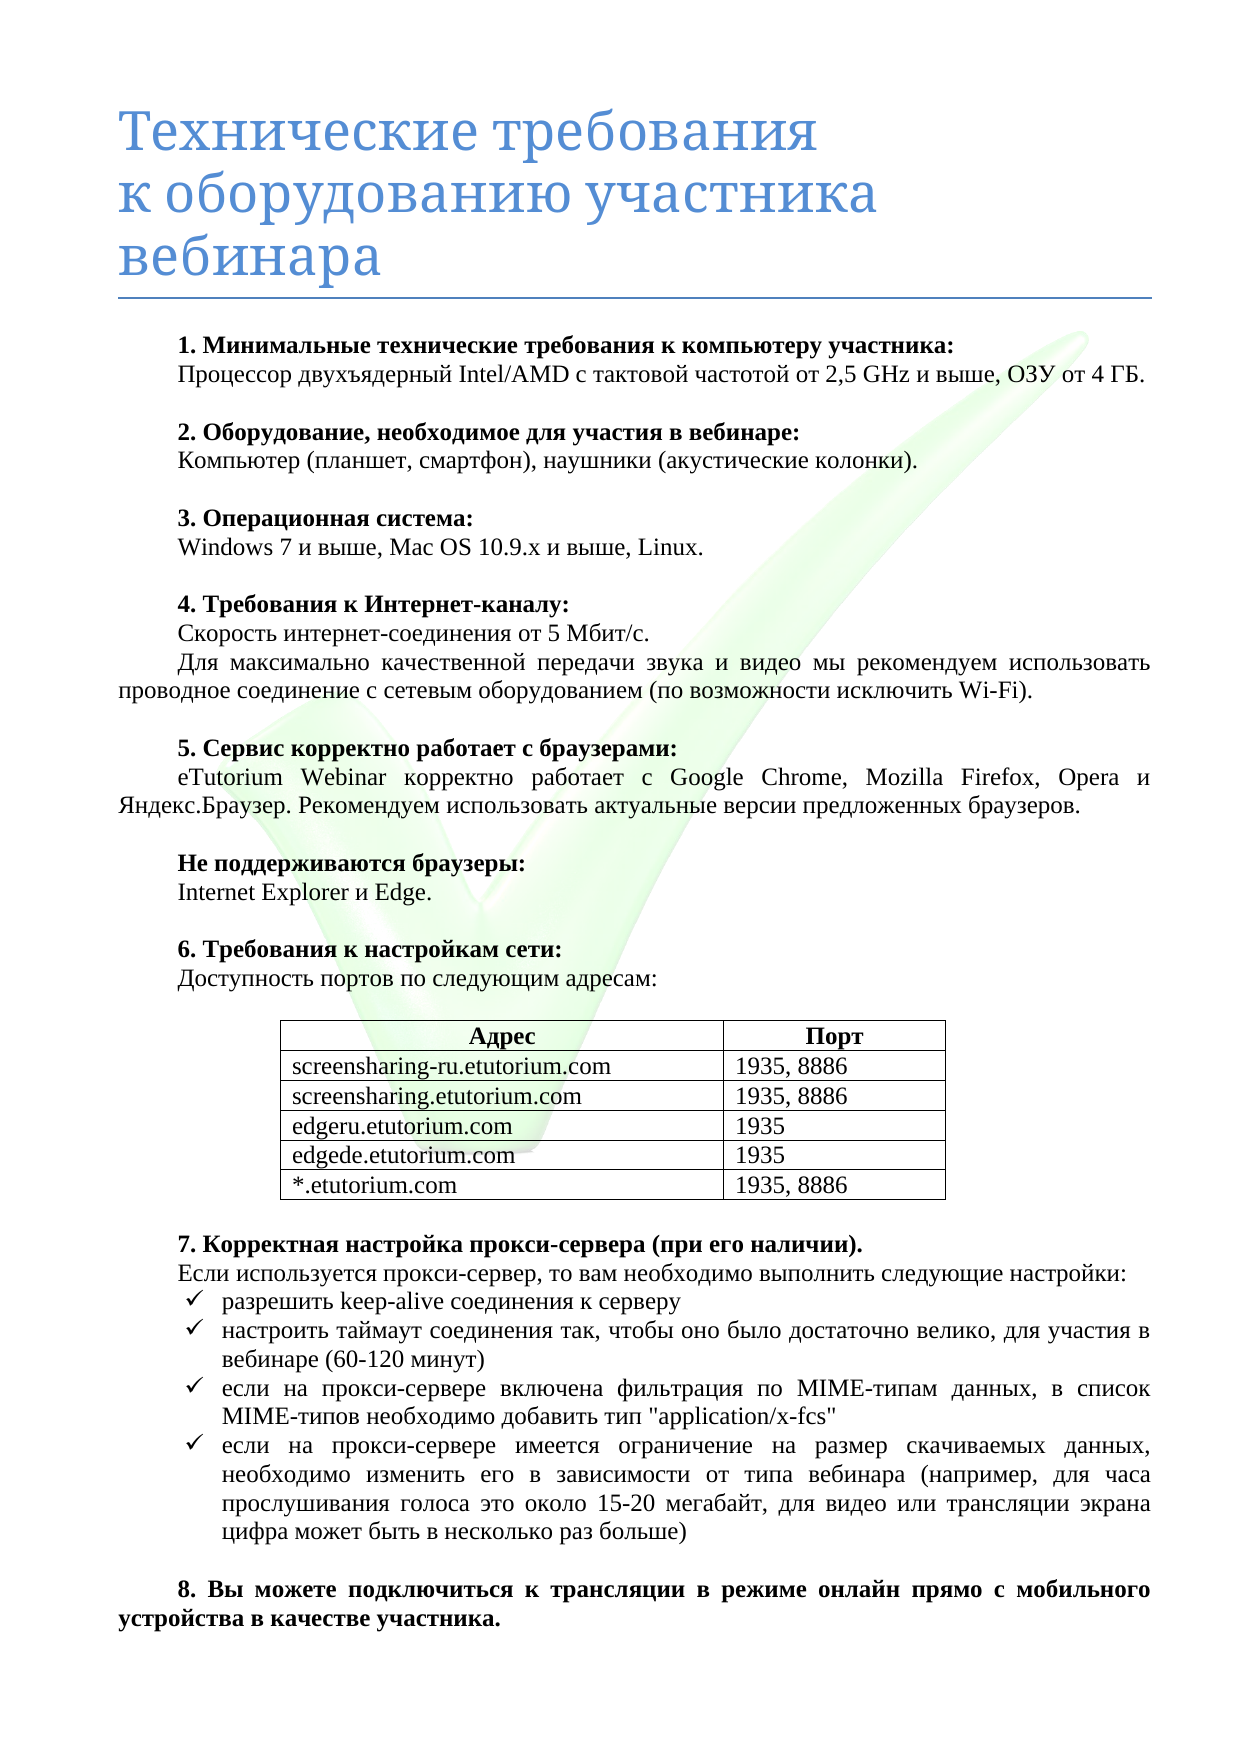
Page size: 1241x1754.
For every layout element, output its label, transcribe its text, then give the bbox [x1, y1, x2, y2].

text 2. Оборудование, необходимое для участия в вебинаре: [118, 417, 1152, 445]
text Не поддерживаются браузеры: [118, 848, 1152, 877]
text 1. Минимальные технические требования к компьютеру участника: [118, 330, 1152, 359]
table_cell 1935, 8886 [724, 1081, 945, 1110]
list настроить таймаут соединения так, чтобы оно было достаточно велико, для участия в вебинаре (60-120 минут) [184, 1315, 1152, 1373]
list если на прокси-сервере включена фильтрация по MIME-типам данных, в список MIME-типов необходимо добавить тип "application/x-fcs" [184, 1373, 1152, 1430]
text Internet Explorer и Edge. [118, 877, 1152, 905]
list разрешить keep-alive соединения к серверу [184, 1286, 1152, 1315]
table_cell 1935, 8886 [724, 1051, 945, 1080]
text Процессор двухъядерный Intel/AMD с тактовой частотой от 2,5 GHz и выше, ОЗУ от 4 ГБ. [118, 359, 1152, 388]
text Если используется прокси-сервер, то вам необходимо выполнить следующие настройки: [118, 1258, 1152, 1286]
text Windows 7 и выше, Mac OS 10.9.x и выше, Linux. [118, 532, 1152, 560]
text 6. Требования к настройкам сети: [118, 934, 1152, 963]
text Для максимально качественной передачи звука и видео мы рекомендуем использовать проводное соединение с сетевым оборудованием (по возможности исключить Wi-Fi). [118, 647, 1152, 704]
text 4. Требования к Интернет-каналу: [118, 589, 1152, 618]
table_cell screensharing.etutorium.com [281, 1081, 723, 1110]
table_cell 1935, 8886 [724, 1170, 945, 1199]
table_cell screensharing-ru.etutorium.com [281, 1051, 723, 1080]
title Технические требования [118, 102, 1152, 164]
table_cell edgeru.etutorium.com [281, 1111, 723, 1139]
text 3. Операционная система: [118, 503, 1152, 532]
table_cell 1935 [724, 1111, 945, 1139]
text Скорость интернет-соединения от 5 Мбит/с. [118, 618, 1152, 647]
table_cell 1935 [724, 1141, 945, 1169]
table_cell *.etutorium.com [281, 1170, 723, 1199]
table_header Адрес [281, 1021, 723, 1050]
title к оборудованию участника вебинара [118, 164, 1152, 297]
text 5. Сервис корректно работает с браузерами: [118, 733, 1152, 762]
text 7. Корректная настройка прокси-сервера (при его наличии). [118, 1229, 1152, 1258]
list если на прокси-сервере имеется ограничение на размер скачиваемых данных, необходимо изменить его в зависимости от типа вебинара (например, для часа прослушивания голоса это около 15-20 мегабайт, для видео или трансляции экрана цифра может быть в несколько раз больше) [184, 1430, 1152, 1545]
table_header Порт [724, 1021, 945, 1050]
text eTutorium Webinar корректно работает с Google Chrome, Mozilla Firefox, Opera и Яндекс.Браузер. Рекомендуем использовать актуальные версии предложенных браузеров. [118, 762, 1152, 819]
text Компьютер (планшет, смартфон), наушники (акустические колонки). [118, 445, 1152, 474]
text 8. Вы можете подключиться к трансляции в режиме онлайн прямо с мобильного устройства в качестве участника. [118, 1574, 1152, 1631]
table_cell edgede.etutorium.com [281, 1141, 723, 1169]
text Доступность портов по следующим адресам: [118, 963, 1152, 992]
